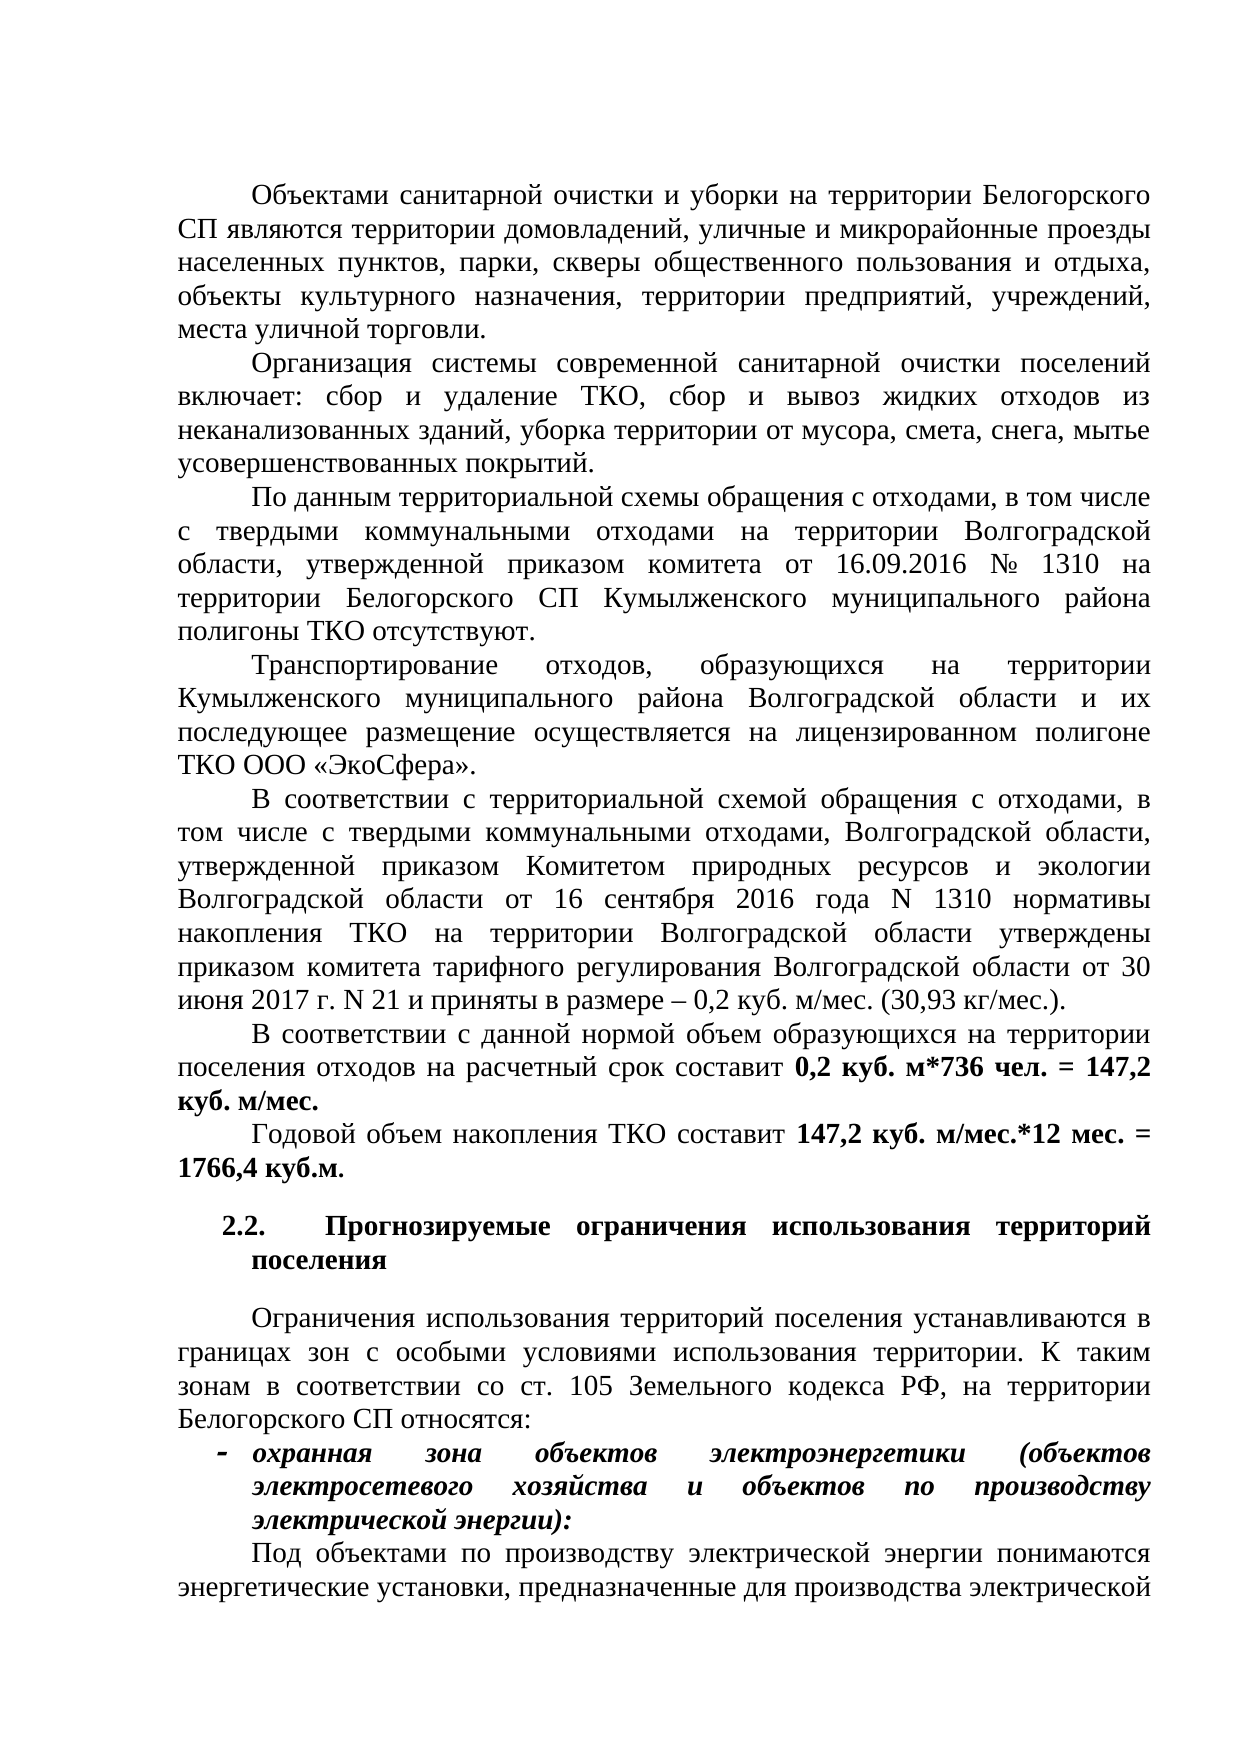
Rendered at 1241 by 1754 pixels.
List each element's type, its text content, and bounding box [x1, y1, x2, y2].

subtitle Прогнозируемые ограничения использования территорий поселения [222, 1208, 1152, 1276]
text Годовой объем накопления ТКО составит 147,2 куб. м/мес.*12 мес. = 1766,4 куб.м. [177, 1116, 1152, 1183]
text Организация системы современной санитарной очистки поселений включает: сбор и удаление ТКО, сбор и вывоз жидких отходов из неканализованных зданий, уборка территории от мусора, смета, снега, мытье усовершенствованных покрытий. [177, 345, 1152, 479]
text Транспортирование отходов, образующихся на территории Кумылженского муниципального района Волгоградской области и их последующее размещение осуществляется на лицензированном полигоне ТКО ООО «ЭкоСфера». [177, 647, 1152, 781]
text В соответствии с данной нормой объем образующихся на территории поселения отходов на расчетный срок составит 0,2 куб. м*736 чел. = 147,2 куб. м/мес. [177, 1016, 1152, 1116]
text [177, 1535, 1152, 1602]
text Объектами санитарной очистки и уборки на территории Белогорского СП являются территории домовладений, уличные и микрорайонные проезды населенных пунктов, парки, скверы общественного пользования и отдыха, объекты культурного назначения, территории предприятий, учреждений, места уличной торговли. [177, 177, 1152, 345]
text По данным территориальной схемы обращения с отходами, в том числе с твердыми коммунальными отходами на территории Волгоградской области, утвержденной приказом комитета от 16.09.2016 № 1310 на территории Белогорского СП Кумылженского муниципального района полигоны ТКО отсутствуют. [177, 479, 1152, 647]
text Ограничения использования территорий поселения устанавливаются в границах зон с особыми условиями использования территории. К таким зонам в соответствии со ст. 105 Земельного кодекса РФ, на территории Белогорского СП относятся: [177, 1301, 1152, 1435]
list охранная зона объектов электроэнергетики (объектов электросетевого хозяйства и объектов по производству электрической энергии): [215, 1435, 1152, 1535]
text В соответствии с территориальной схемой обращения с отходами, в том числе с твердыми коммунальными отходами, Волгоградской области, утвержденной приказом Комитетом природных ресурсов и экологии Волгоградской области от 16 сентября 2016 года N 1310 нормативы накопления ТКО на территории Волгоградской области утверждены приказом комитета тарифного регулирования Волгоградской области от 30 июня 2017 г. N 21 и приняты в размере – 0,2 куб. м/мес. (30,93 кг/мес.). [177, 781, 1152, 1016]
